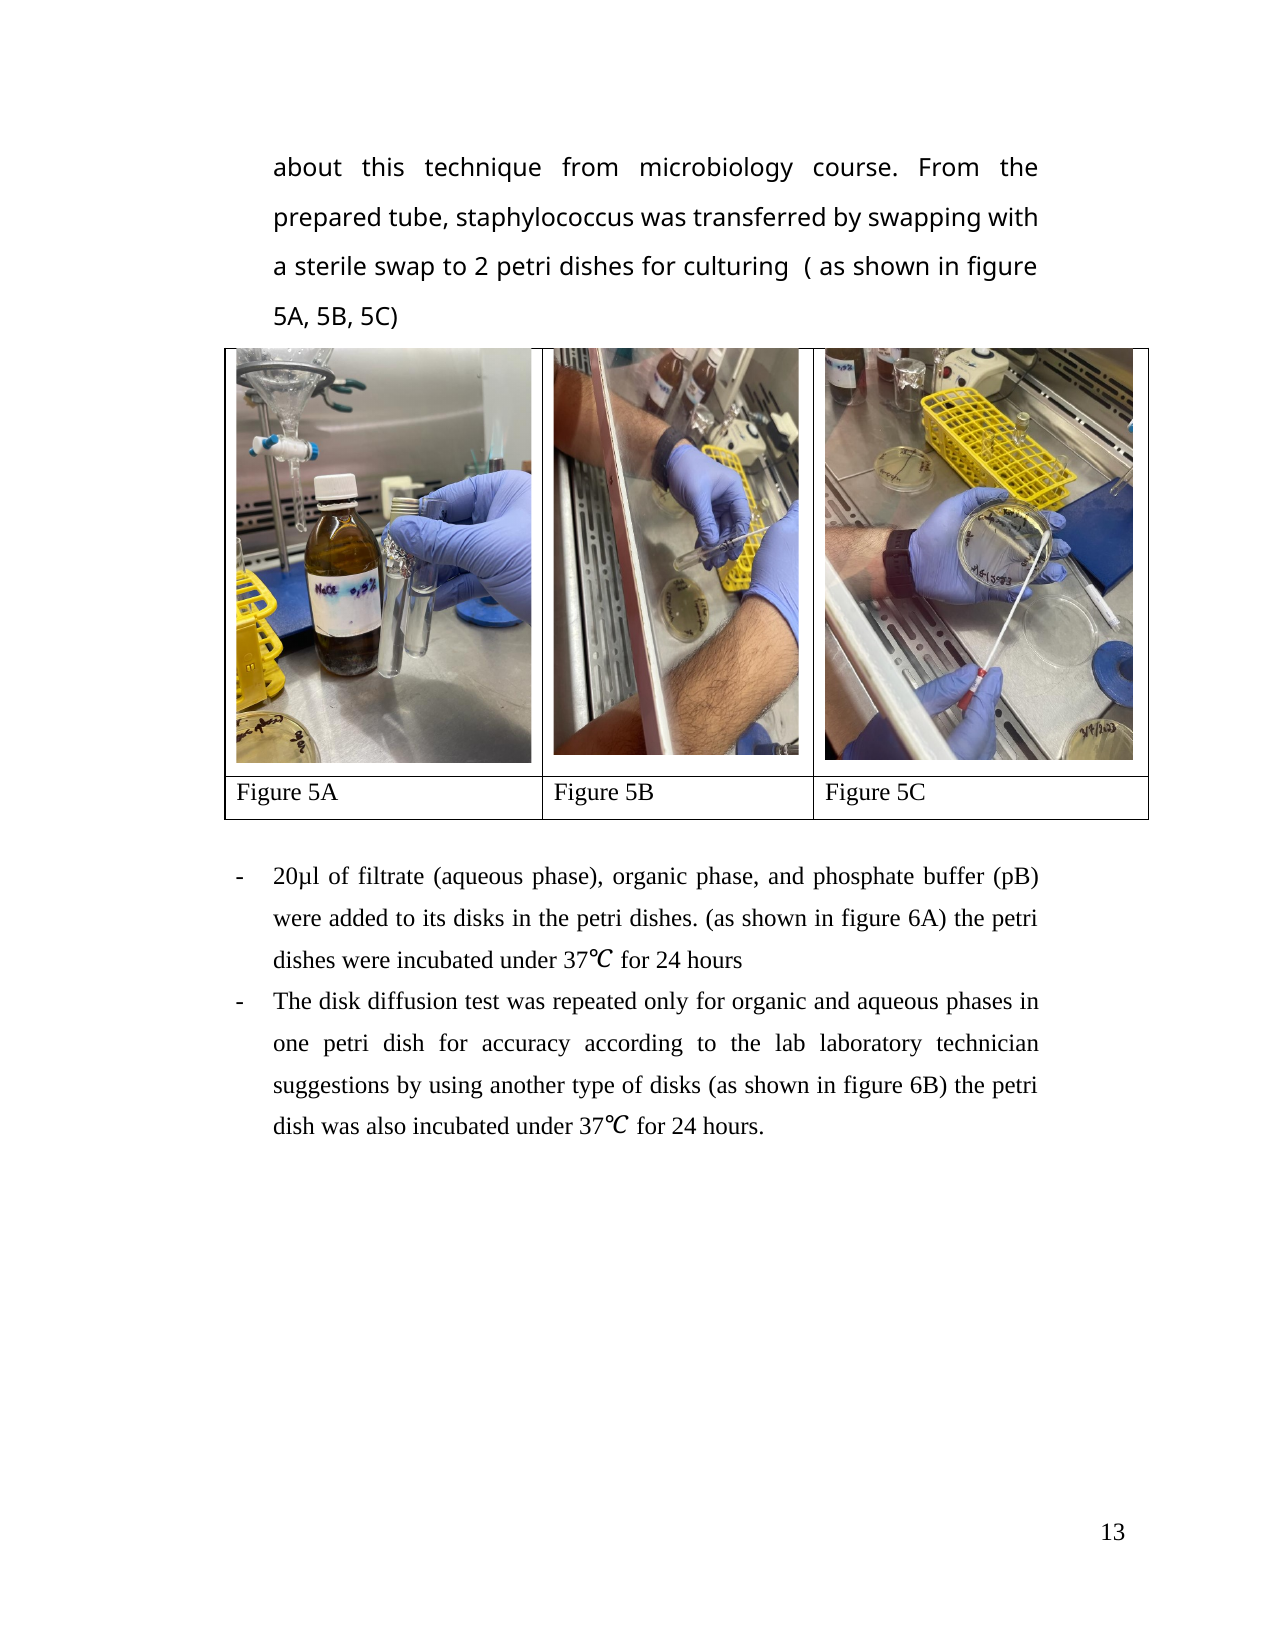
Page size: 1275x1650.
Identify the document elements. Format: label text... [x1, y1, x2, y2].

table_header [814, 349, 1148, 776]
picture [825, 348, 1133, 760]
table_cell Figure 5C [814, 777, 1148, 819]
table_cell Figure 5A [226, 777, 542, 819]
list The disk diffusion test was repeated only for organic and aqueous phases in one petri dish for accuracy according to the lab laboratory technician suggestions by using another type of disks (as shown in figure 6B) the petri dish was also incubated under 37 for 24 hours. [235, 986, 1039, 1140]
table_cell Figure 5B [543, 777, 813, 819]
list 20µl of filtrate (aqueous phase), organic phase, and phosphate buffer (pB) were added to its disks in the petri dishes. (as shown in figure 6A) the petri dishes were incubated under 37 for 24 hours [235, 861, 1039, 973]
picture [236, 348, 532, 763]
picture [553, 348, 799, 755]
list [235, 150, 1039, 332]
table_header [226, 349, 542, 776]
table_header [543, 349, 813, 776]
